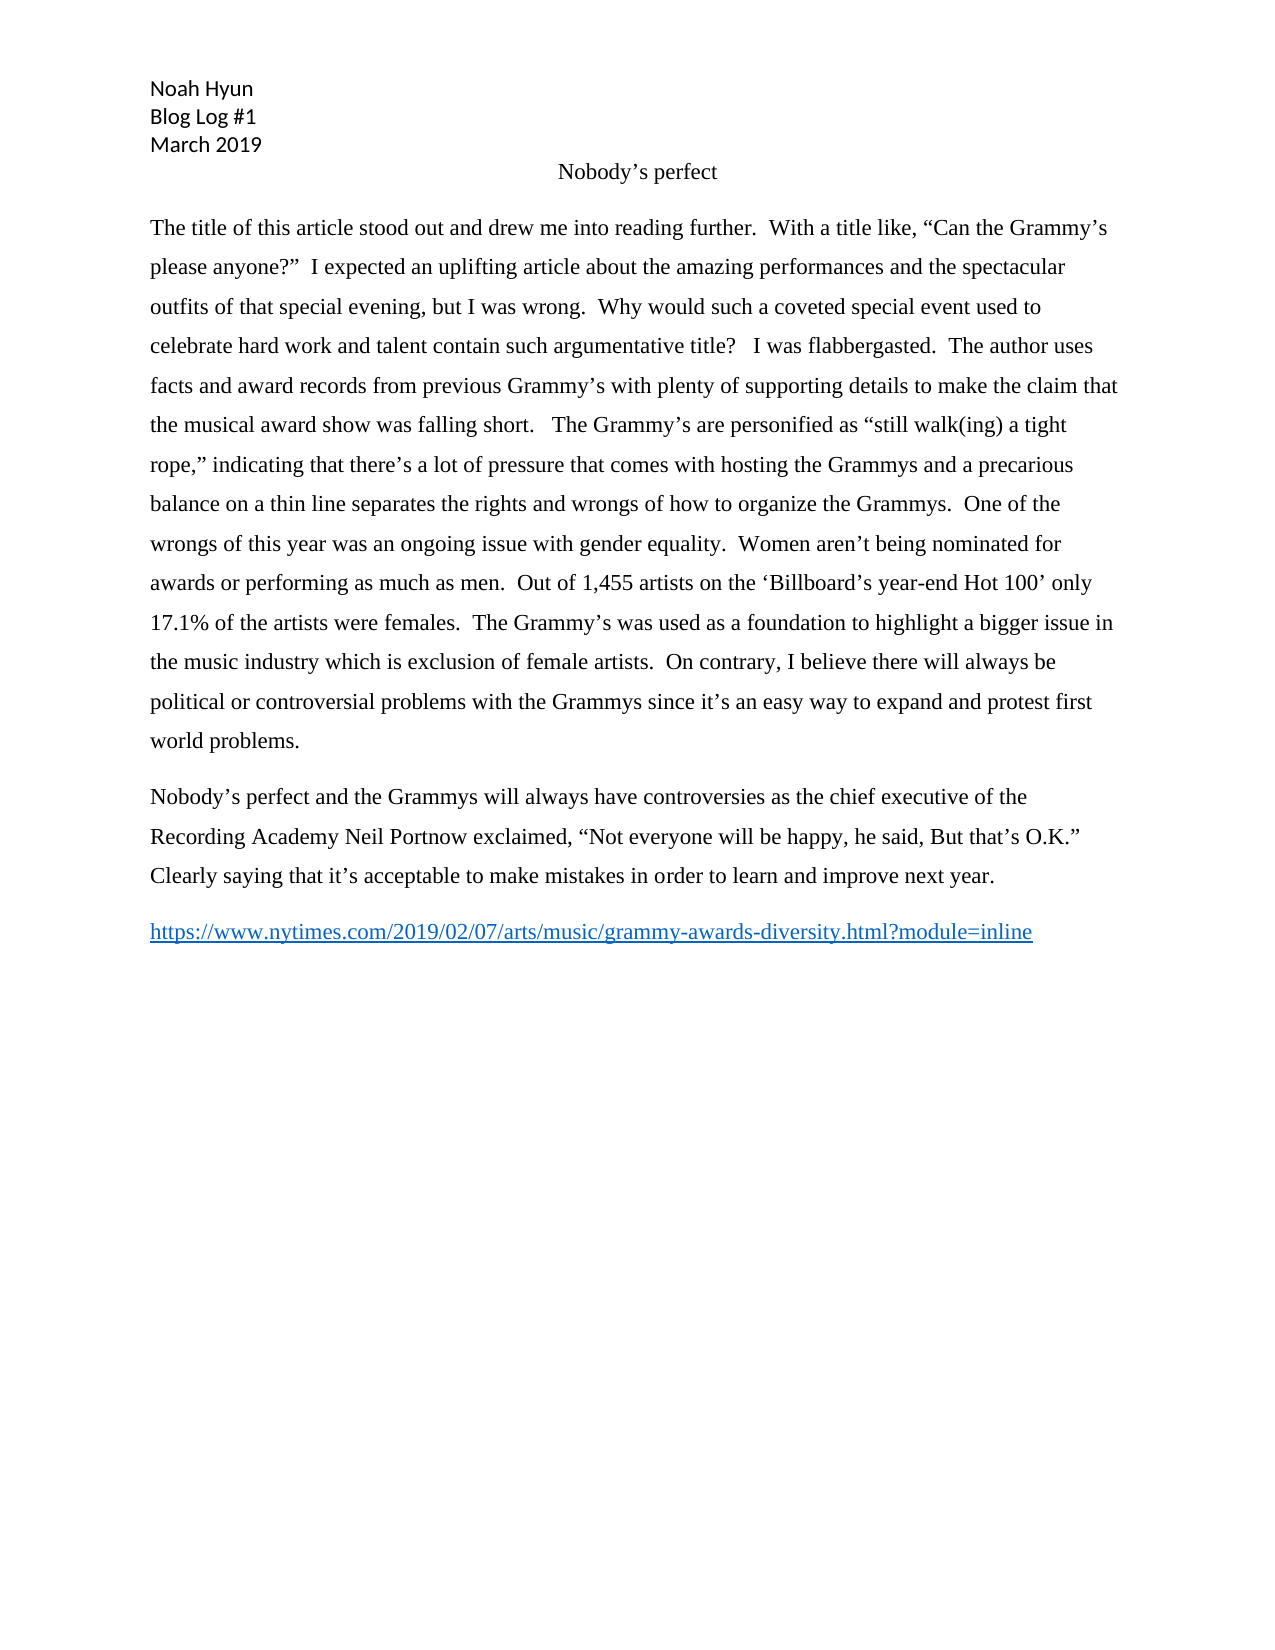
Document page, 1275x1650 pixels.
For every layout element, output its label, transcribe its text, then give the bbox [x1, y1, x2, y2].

text Nobody’s perfect and the Grammys will always have controversies as the chief executive of the Recording Academy Neil Portnow exclaimed, “Not everyone will be happy, he said, But that’s O.K.” Clearly saying that it’s acceptable to make mistakes in order to learn and improve next year. [150, 783, 1125, 889]
text https://www.nytimes.com/2019/02/07/arts/music/grammy-awards-diversity.html?module=inline [150, 918, 1125, 945]
text The title of this article stood out and drew me into reading further. With a title like, “Can the Grammy’s please anyone?” I expected an uplifting article about the amazing performances and the spectacular outfits of that special evening, but I was wrong. Why would such a coveted special event used to celebrate hard work and talent contain such argumentative title? I was flabbergasted. The author uses facts and award records from previous Grammy’s with plenty of supporting details to make the claim that the musical award show was falling short. The Grammy’s are personified as “still walk(ing) a tight rope,” indicating that there’s a lot of pressure that comes with hosting the Grammys and a precarious balance on a thin line separates the rights and wrongs of how to organize the Grammys. One of the wrongs of this year was an ongoing issue with gender equality. Women aren’t being nominated for awards or performing as much as men. Out of 1,455 artists on the ‘Billboard’s year-end Hot 100’ only 17.1% of the artists were females. The Grammy’s was used as a foundation to highlight a bigger issue in the music industry which is exclusion of female artists. On contrary, I believe there will always be political or controversial problems with the Grammys since it’s an easy way to expand and protest first world problems. [150, 214, 1125, 753]
text Nobody’s perfect [150, 158, 1125, 184]
